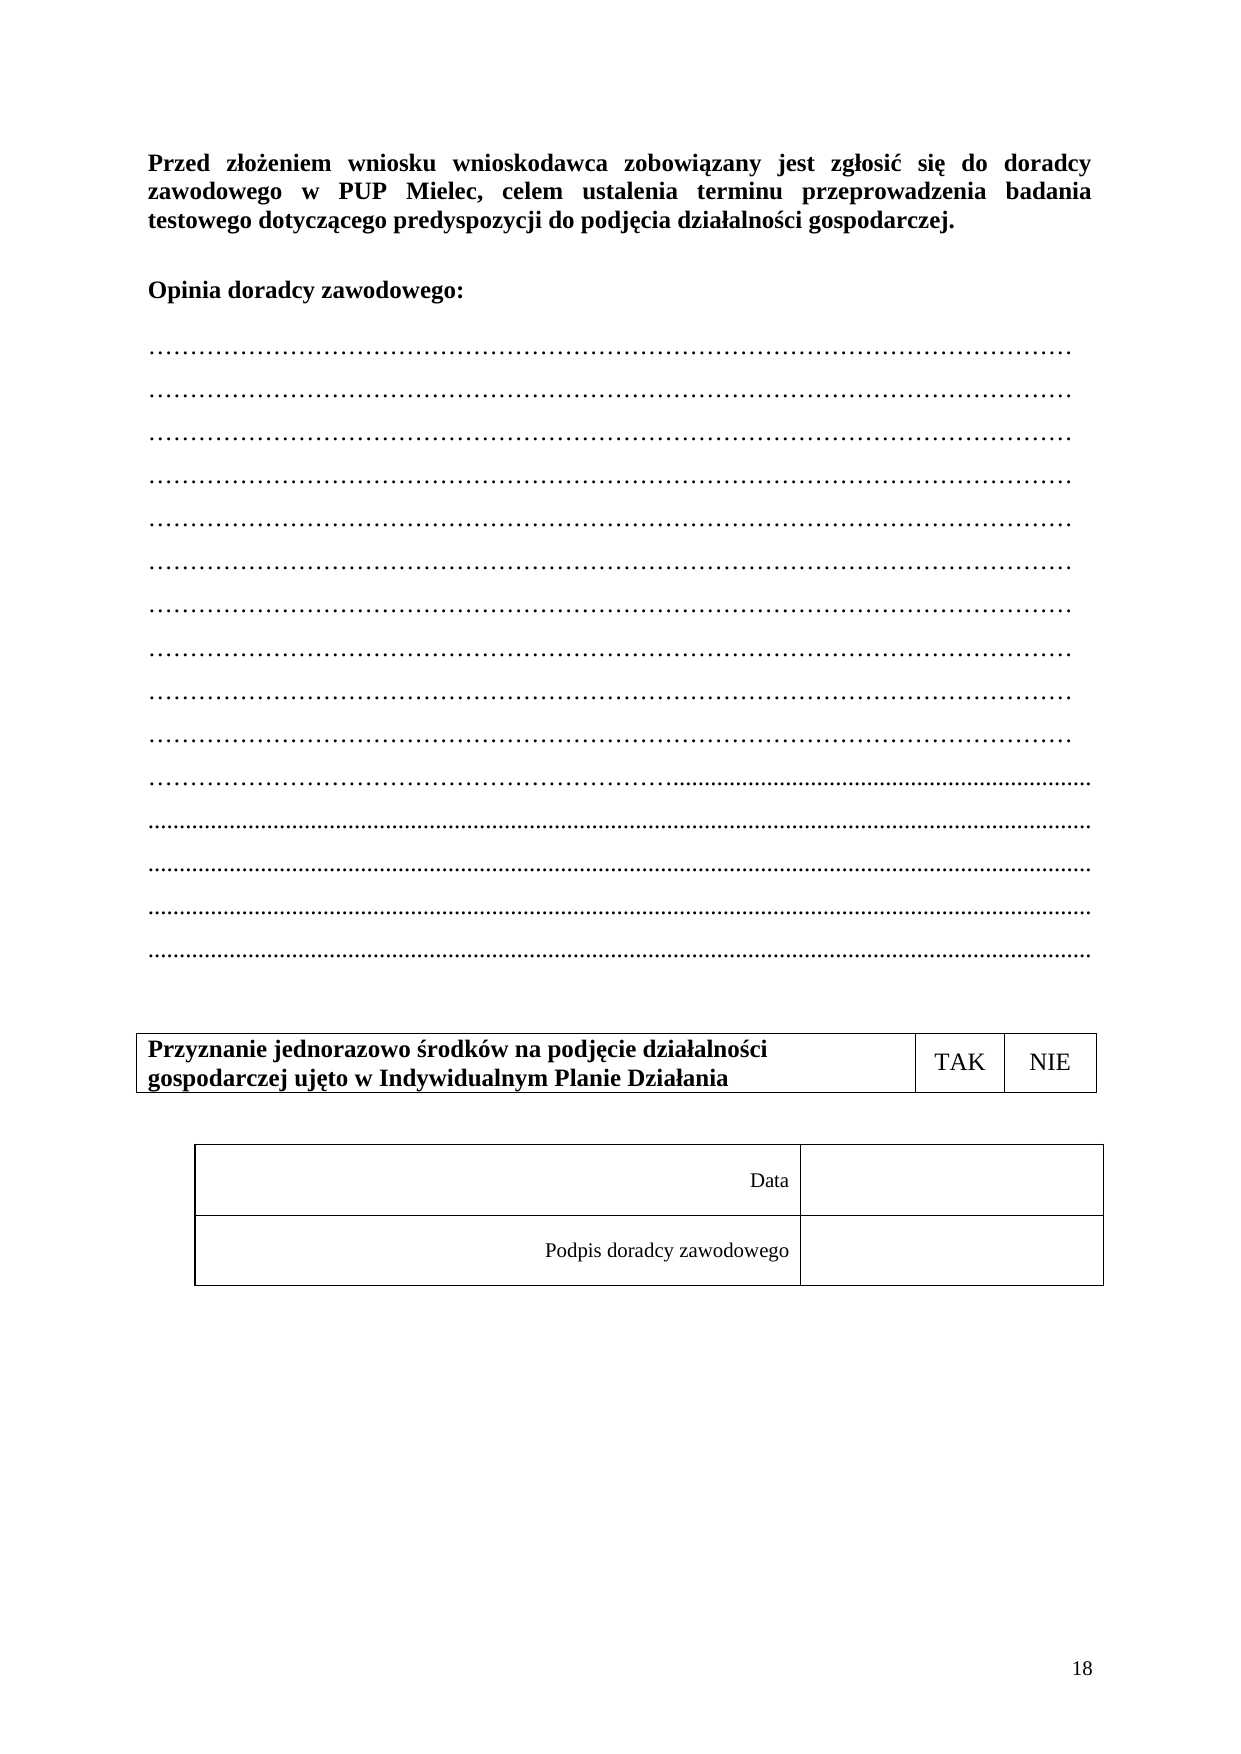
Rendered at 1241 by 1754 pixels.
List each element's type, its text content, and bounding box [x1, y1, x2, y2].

table_header [801, 1145, 1103, 1214]
text …………………………………………………………………………………………………………………………………………………………………………………………………………………………………………………………………………………………………………………………………………………………………………………………………………………………………………………………………………………………………………………………………………………………………………………………………………………………………………………………………………………………………………………………………………………………………………………………………………………………………………………………………………………………………………………………………………………………………………………………………………………………………………………………………………………............................................................................................................................................................................................................................................................................................................................................................................................................................................................................................................................................................................................................................................................................................... [148, 331, 1093, 963]
table_cell Podpis doradcy zawodowego [196, 1216, 800, 1285]
table_header Przyznanie jednorazowo środków na podjęcie działalności gospodarczej ujęto w Indywidualnym Planie Działania [137, 1034, 915, 1092]
table_header Data [196, 1145, 800, 1214]
table_header NIE [1005, 1034, 1096, 1092]
text Przed złożeniem wniosku wnioskodawca zobowiązany jest zgłosić się do doradcy zawodowego w PUP Mielec, celem ustalenia terminu przeprowadzenia badania testowego dotyczącego predyspozycji do podjęcia działalności gospodarczej. [148, 148, 1093, 234]
table_header TAK [916, 1034, 1004, 1092]
text Opinia doradcy zawodowego: [148, 275, 1093, 304]
table_cell [801, 1216, 1103, 1285]
